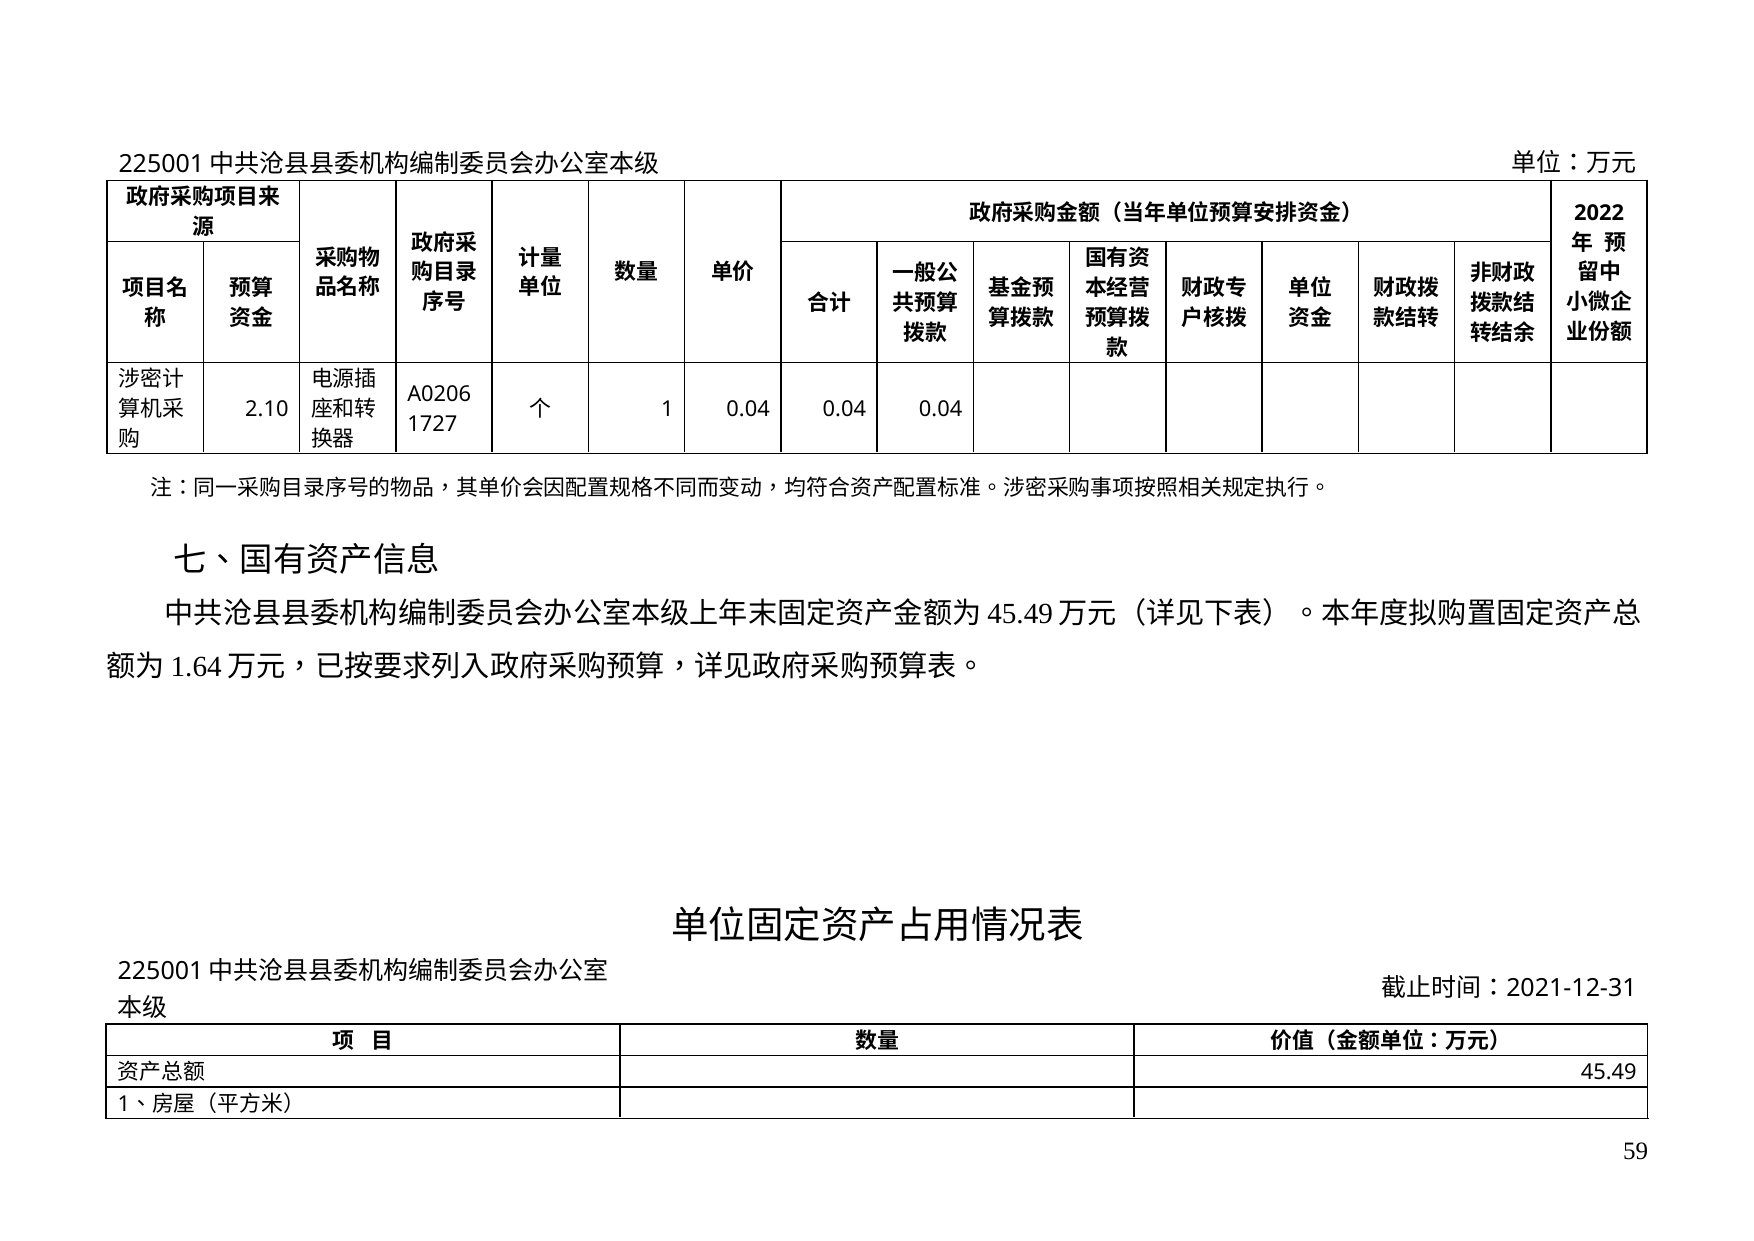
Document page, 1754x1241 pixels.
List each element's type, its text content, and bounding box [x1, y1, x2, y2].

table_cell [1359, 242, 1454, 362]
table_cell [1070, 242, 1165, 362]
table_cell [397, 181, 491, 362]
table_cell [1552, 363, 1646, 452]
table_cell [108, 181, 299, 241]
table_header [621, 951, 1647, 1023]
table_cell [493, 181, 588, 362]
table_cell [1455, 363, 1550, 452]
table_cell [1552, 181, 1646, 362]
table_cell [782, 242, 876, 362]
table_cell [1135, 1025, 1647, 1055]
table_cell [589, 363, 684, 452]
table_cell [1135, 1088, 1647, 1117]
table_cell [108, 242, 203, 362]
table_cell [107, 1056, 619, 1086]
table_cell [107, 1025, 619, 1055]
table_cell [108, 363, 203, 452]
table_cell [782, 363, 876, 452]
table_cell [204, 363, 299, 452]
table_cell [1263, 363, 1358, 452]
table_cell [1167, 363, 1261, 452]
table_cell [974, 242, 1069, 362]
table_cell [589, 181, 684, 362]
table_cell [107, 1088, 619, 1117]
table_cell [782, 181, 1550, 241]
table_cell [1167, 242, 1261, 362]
text 注：同一采购目录序号的物品，其单价会因配置规格不同而变动，均符合资产配置标准。涉密采购事项按照相关规定执行。 [106, 454, 1648, 506]
text 中共沧县县委机构编制委员会办公室本级上年末固定资产金额为45.49万元（详见下表）。本年度拟购置固定资产总额为1.64万元，已按要求列入政府采购预算，详见政府采购预算表。 [106, 582, 1648, 686]
text 单位固定资产占用情况表 [106, 895, 1648, 949]
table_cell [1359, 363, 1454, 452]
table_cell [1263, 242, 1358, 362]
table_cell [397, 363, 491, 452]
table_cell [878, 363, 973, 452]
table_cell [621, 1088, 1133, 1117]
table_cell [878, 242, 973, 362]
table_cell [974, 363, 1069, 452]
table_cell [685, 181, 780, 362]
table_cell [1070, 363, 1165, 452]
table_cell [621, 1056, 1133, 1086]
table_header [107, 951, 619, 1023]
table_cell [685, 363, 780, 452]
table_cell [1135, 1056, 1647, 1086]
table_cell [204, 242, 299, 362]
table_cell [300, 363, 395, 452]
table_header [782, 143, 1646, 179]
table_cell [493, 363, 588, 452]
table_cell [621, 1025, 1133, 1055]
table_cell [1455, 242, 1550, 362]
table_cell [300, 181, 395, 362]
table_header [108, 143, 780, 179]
text 七、国有资产信息 [106, 536, 1648, 581]
